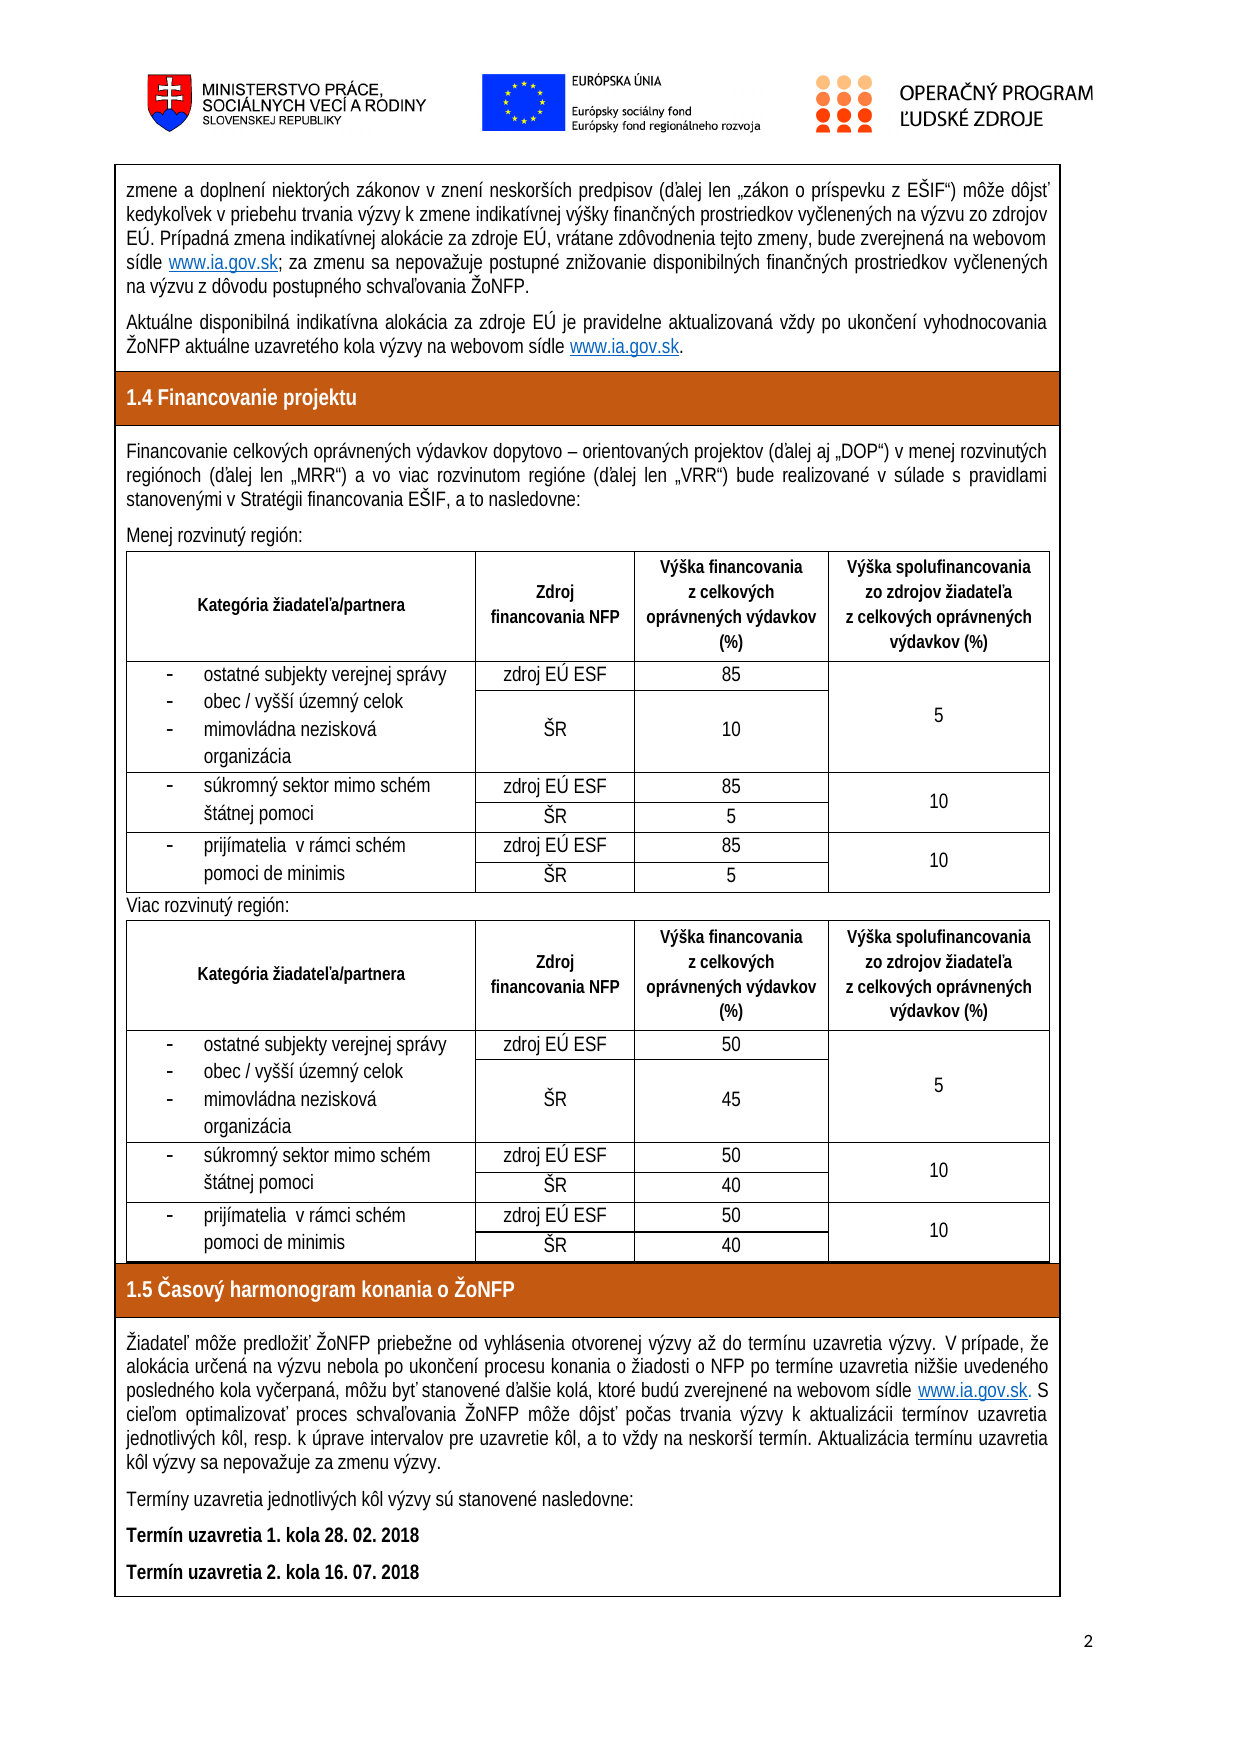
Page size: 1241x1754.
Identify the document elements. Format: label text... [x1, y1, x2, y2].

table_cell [116, 165, 1059, 371]
table_cell Financovanie celkových oprávnených výdavkov dopytovo – orientovaných projektov (ďalej aj „DOP“) v menej rozvinutých regiónoch (ďalej len „MRR“) a vo viac rozvinutom regióne (ďalej len „VRR“) bude realizované v súlade s pravidlami stanovenými v Stratégii financovania EŠIF, a to nasledovne: Menej rozvinutý región: Viac rozvinutý región: [116, 426, 1059, 1262]
picture [147, 73, 1093, 137]
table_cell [116, 1318, 1059, 1596]
table_cell 1.4 Financovanie projektu [116, 372, 1059, 425]
table_cell 1.5 Časový harmonogram konania o ŽoNFP [116, 1264, 1059, 1317]
